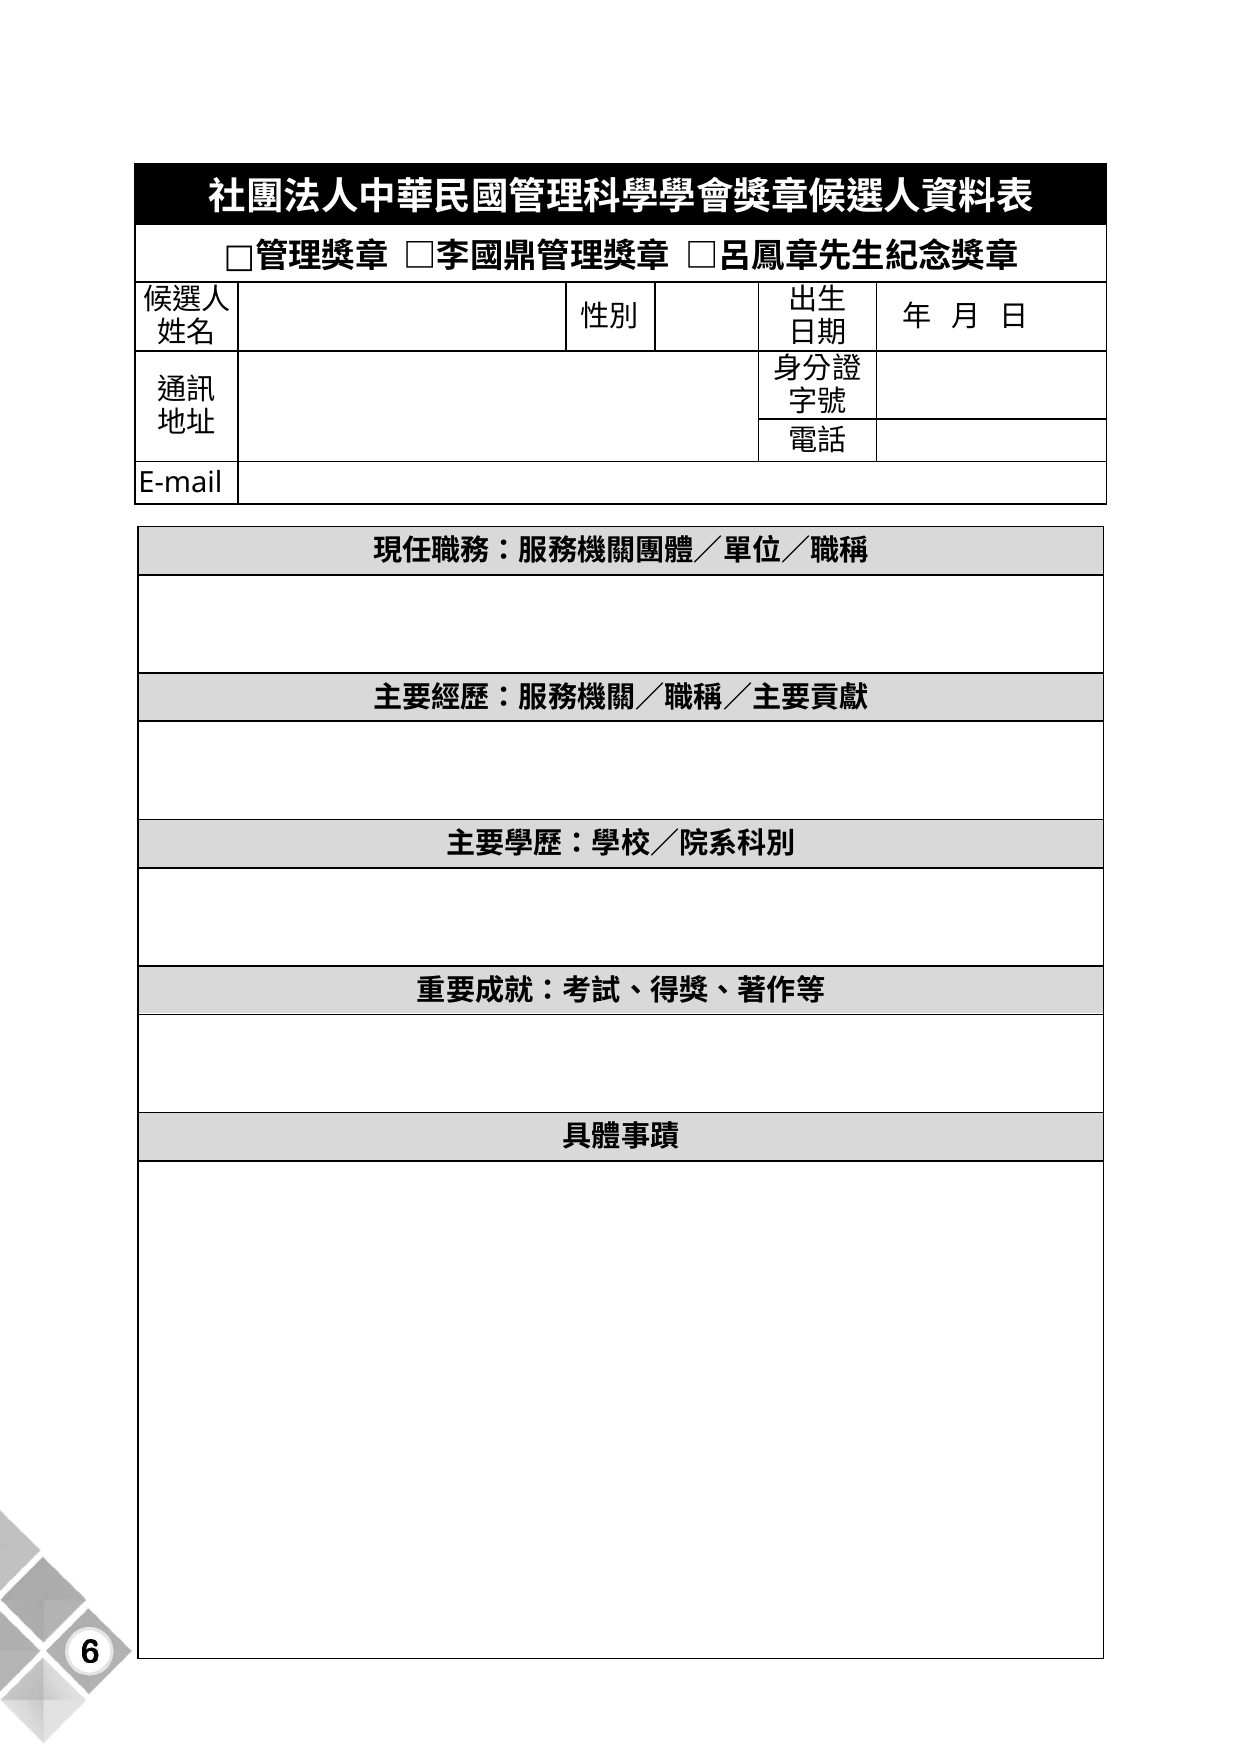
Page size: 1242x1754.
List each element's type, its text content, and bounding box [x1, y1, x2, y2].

table_cell [139, 1162, 1103, 1657]
table_header 現任職務：服務機關團體／單位／職稱 [139, 527, 1103, 574]
table_cell □管理獎章 □李國鼎管理獎章 □先生紀念獎章 [136, 225, 1106, 281]
table_cell [656, 283, 758, 350]
table_cell E-mail [136, 462, 237, 503]
table_cell 主要學歷：學校／院系科別 [139, 820, 1103, 867]
table_cell 重要成就：考試、得獎、著作等 [139, 967, 1103, 1013]
table_cell [139, 722, 1103, 819]
table_cell 具體事蹟 [139, 1113, 1103, 1160]
table_cell [877, 352, 1106, 418]
table_cell 電話 [759, 420, 876, 461]
table_cell 性別 [567, 283, 654, 350]
picture [0, 1497, 138, 1744]
table_cell [239, 283, 565, 350]
table_cell [877, 420, 1106, 461]
table_cell [239, 462, 1106, 503]
table_cell [139, 1015, 1103, 1112]
table_cell [139, 576, 1103, 672]
table_header 社團法人中華民國管理科學學會獎章候選人資料表 [136, 165, 1106, 222]
table_cell 年 月 日 [877, 283, 1106, 350]
table_cell [139, 869, 1103, 965]
table_cell 通訊 地址 [136, 352, 237, 461]
table_cell 身分證 字號 [759, 352, 876, 418]
table_cell [239, 352, 758, 461]
table_cell 出生 日期 [759, 283, 876, 350]
table_cell 候選人 姓名 [136, 283, 237, 350]
table_cell 主要經歷：服務機關／職稱／主要貢獻 [139, 674, 1103, 720]
